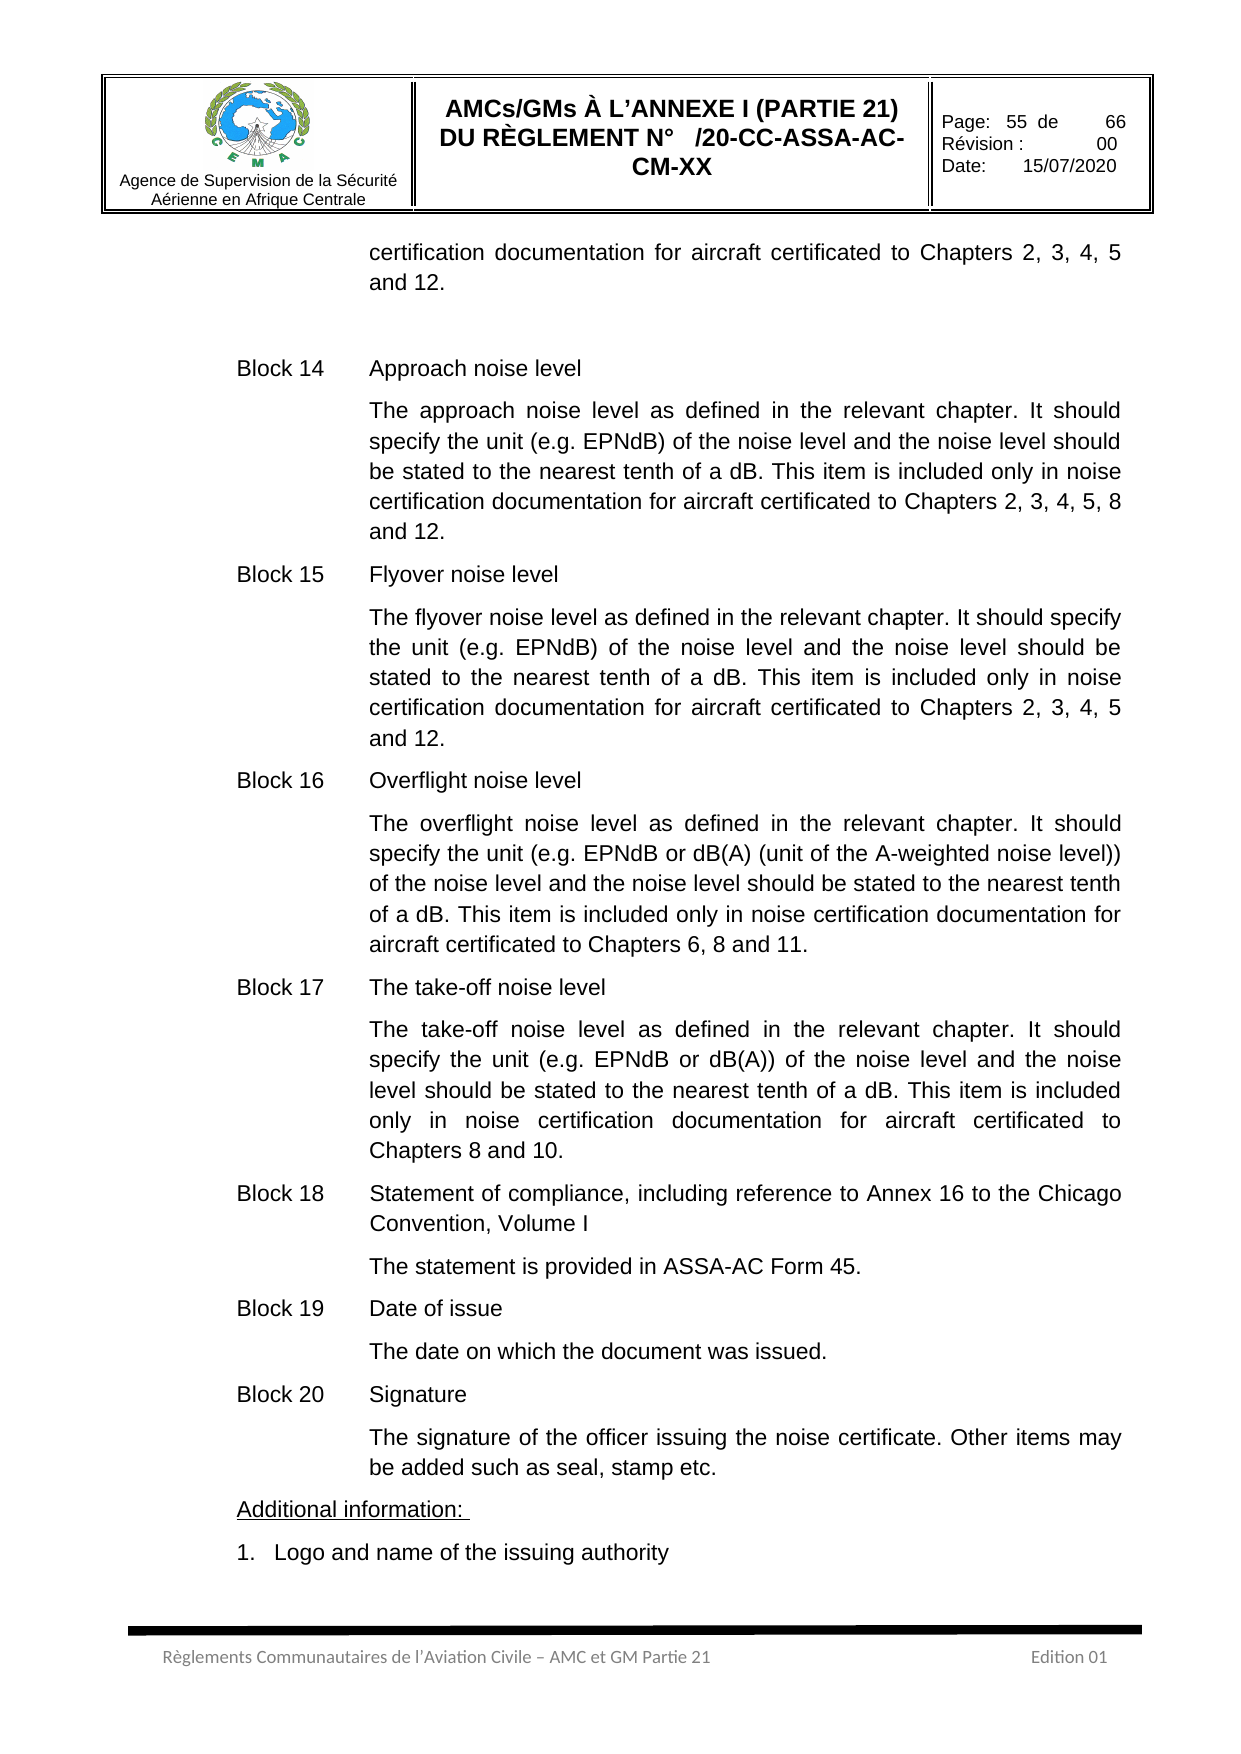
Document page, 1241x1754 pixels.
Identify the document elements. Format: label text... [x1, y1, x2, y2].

text Block 17 The take-off noise level [236, 973, 1122, 1000]
text The statement is provided in ASSA-AC Form 45. [369, 1253, 1122, 1279]
text The flyover noise level as defined in the relevant chapter. It should specify the unit (e.g. EPNdB) of the noise level and the noise level should be stated to the nearest tenth of a dB. This item is included only in noise certification documentation for aircraft certificated to Chapters 2, 3, 4, 5 and 12. [369, 604, 1122, 751]
text Block 19 Date of issue [236, 1295, 1122, 1322]
text The signature of the officer issuing the noise certificate. Other items may be added such as seal, stamp etc. [369, 1423, 1122, 1480]
text Block 18 Statement of compliance, including reference to Annex 16 to the Chicago Convention, Volume I [236, 1180, 1122, 1236]
text Block 20 Signature [236, 1381, 1122, 1407]
text Additional information: [236, 1496, 1122, 1523]
text Block 16 Overflight noise level [236, 767, 1122, 793]
text The approach noise level as defined in the relevant chapter. It should specify the unit (e.g. EPNdB) of the noise level and the noise level should be stated to the nearest tenth of a dB. This item is included only in noise certification documentation for aircraft certificated to Chapters 2, 3, 4, 5, 8 and 12. [369, 397, 1122, 544]
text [369, 239, 1122, 296]
text Block 15 Flyover noise level [236, 561, 1122, 587]
text The date on which the document was issued. [369, 1338, 1122, 1364]
text Block 14 Approach noise level [236, 355, 1122, 381]
list Logo and name of the issuing authority [236, 1539, 1122, 1565]
text The take-off noise level as defined in the relevant chapter. It should specify the unit (e.g. EPNdB or dB(A)) of the noise level and the noise level should be stated to the nearest tenth of a dB. This item is included only in noise certification documentation for aircraft certificated to Chapters 8 and 10. [369, 1016, 1122, 1163]
text The overflight noise level as defined in the relevant chapter. It should specify the unit (e.g. EPNdB or dB(A) (unit of the A-weighted noise level)) of the noise level and the noise level should be stated to the nearest tenth of a dB. This item is included only in noise certification documentation for aircraft certificated to Chapters 6, 8 and 11. [369, 810, 1122, 957]
